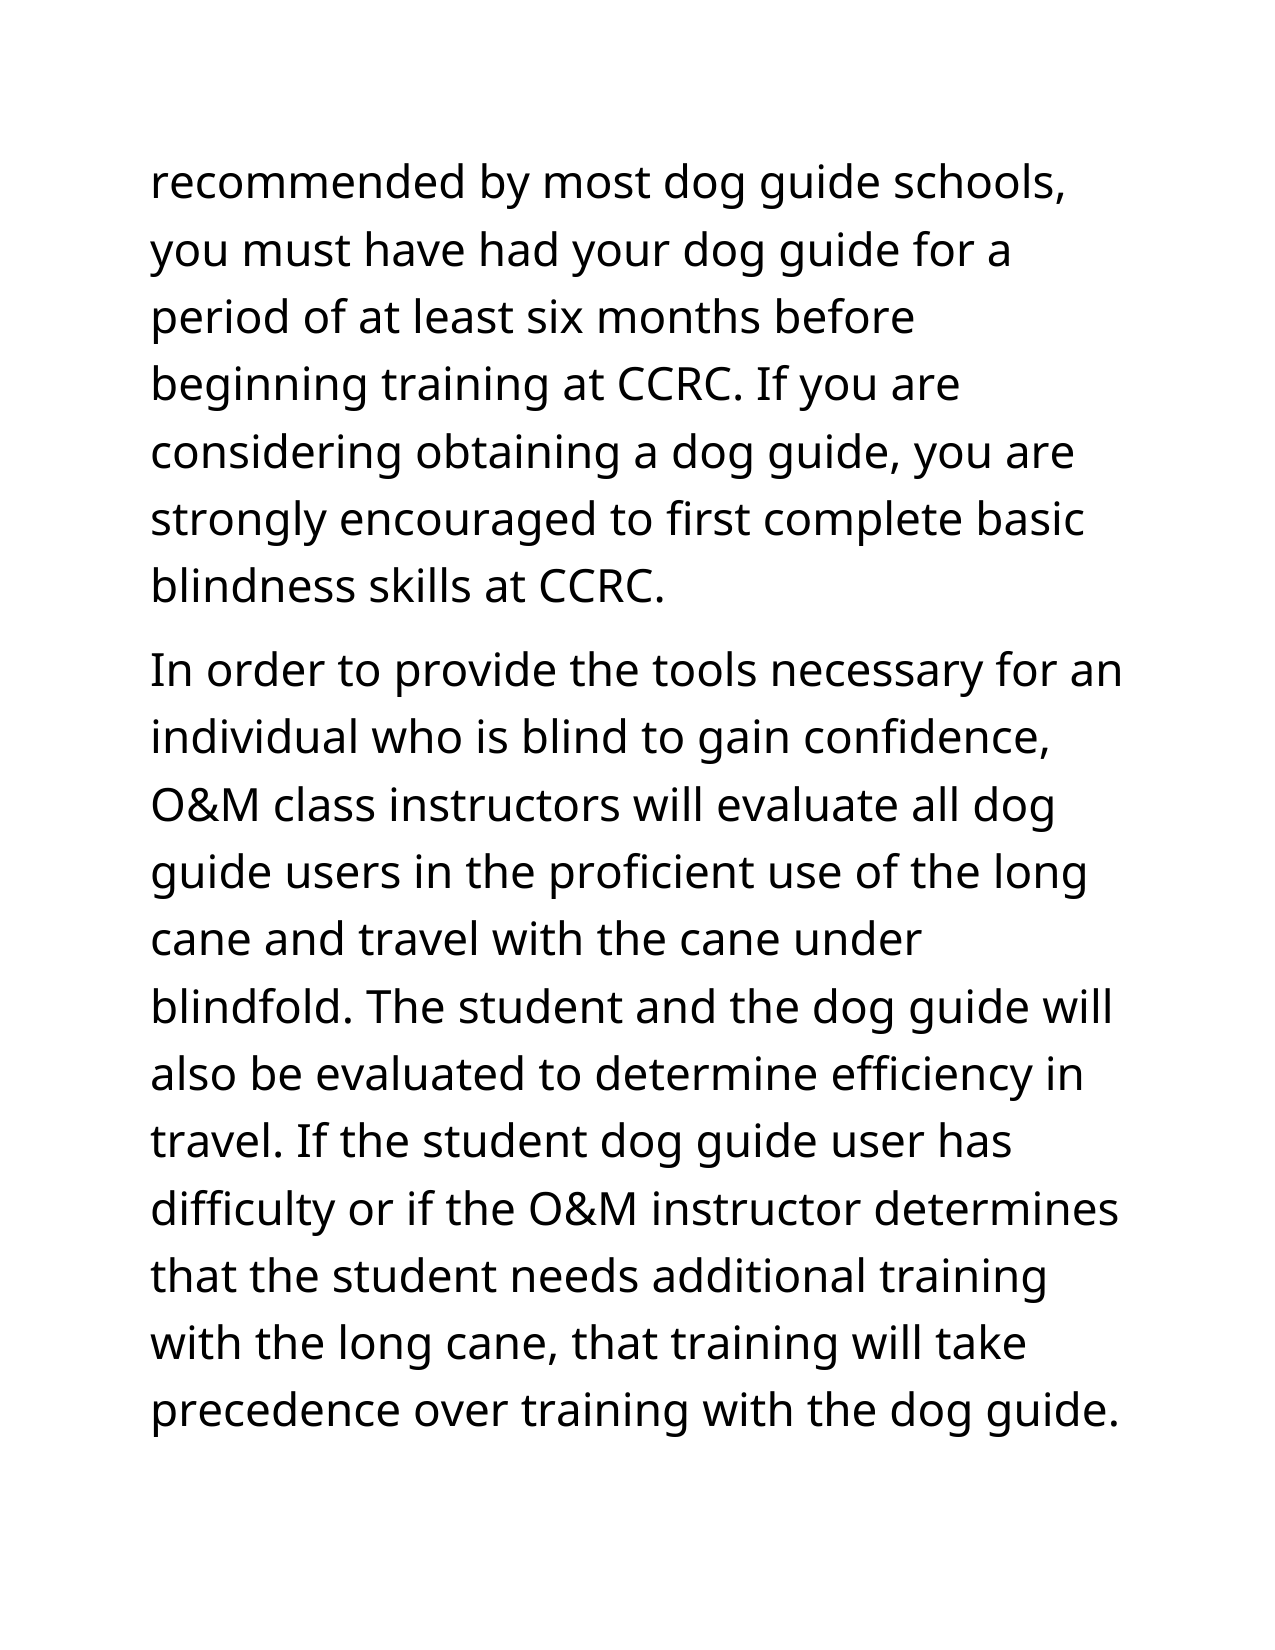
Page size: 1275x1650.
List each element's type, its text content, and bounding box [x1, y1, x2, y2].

text In order to provide the tools necessary for an individual who is blind to gain confidence, O&M class instructors will evaluate all dog guide users in the proficient use of the long cane and travel with the cane under blindfold. The student and the dog guide will also be evaluated to determine efficiency in travel. If the student dog guide user has difficulty or if the O&M instructor determines that the student needs additional training with the long cane, that training will take precedence over training with the dog guide. [150, 638, 1125, 1440]
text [150, 150, 1125, 616]
